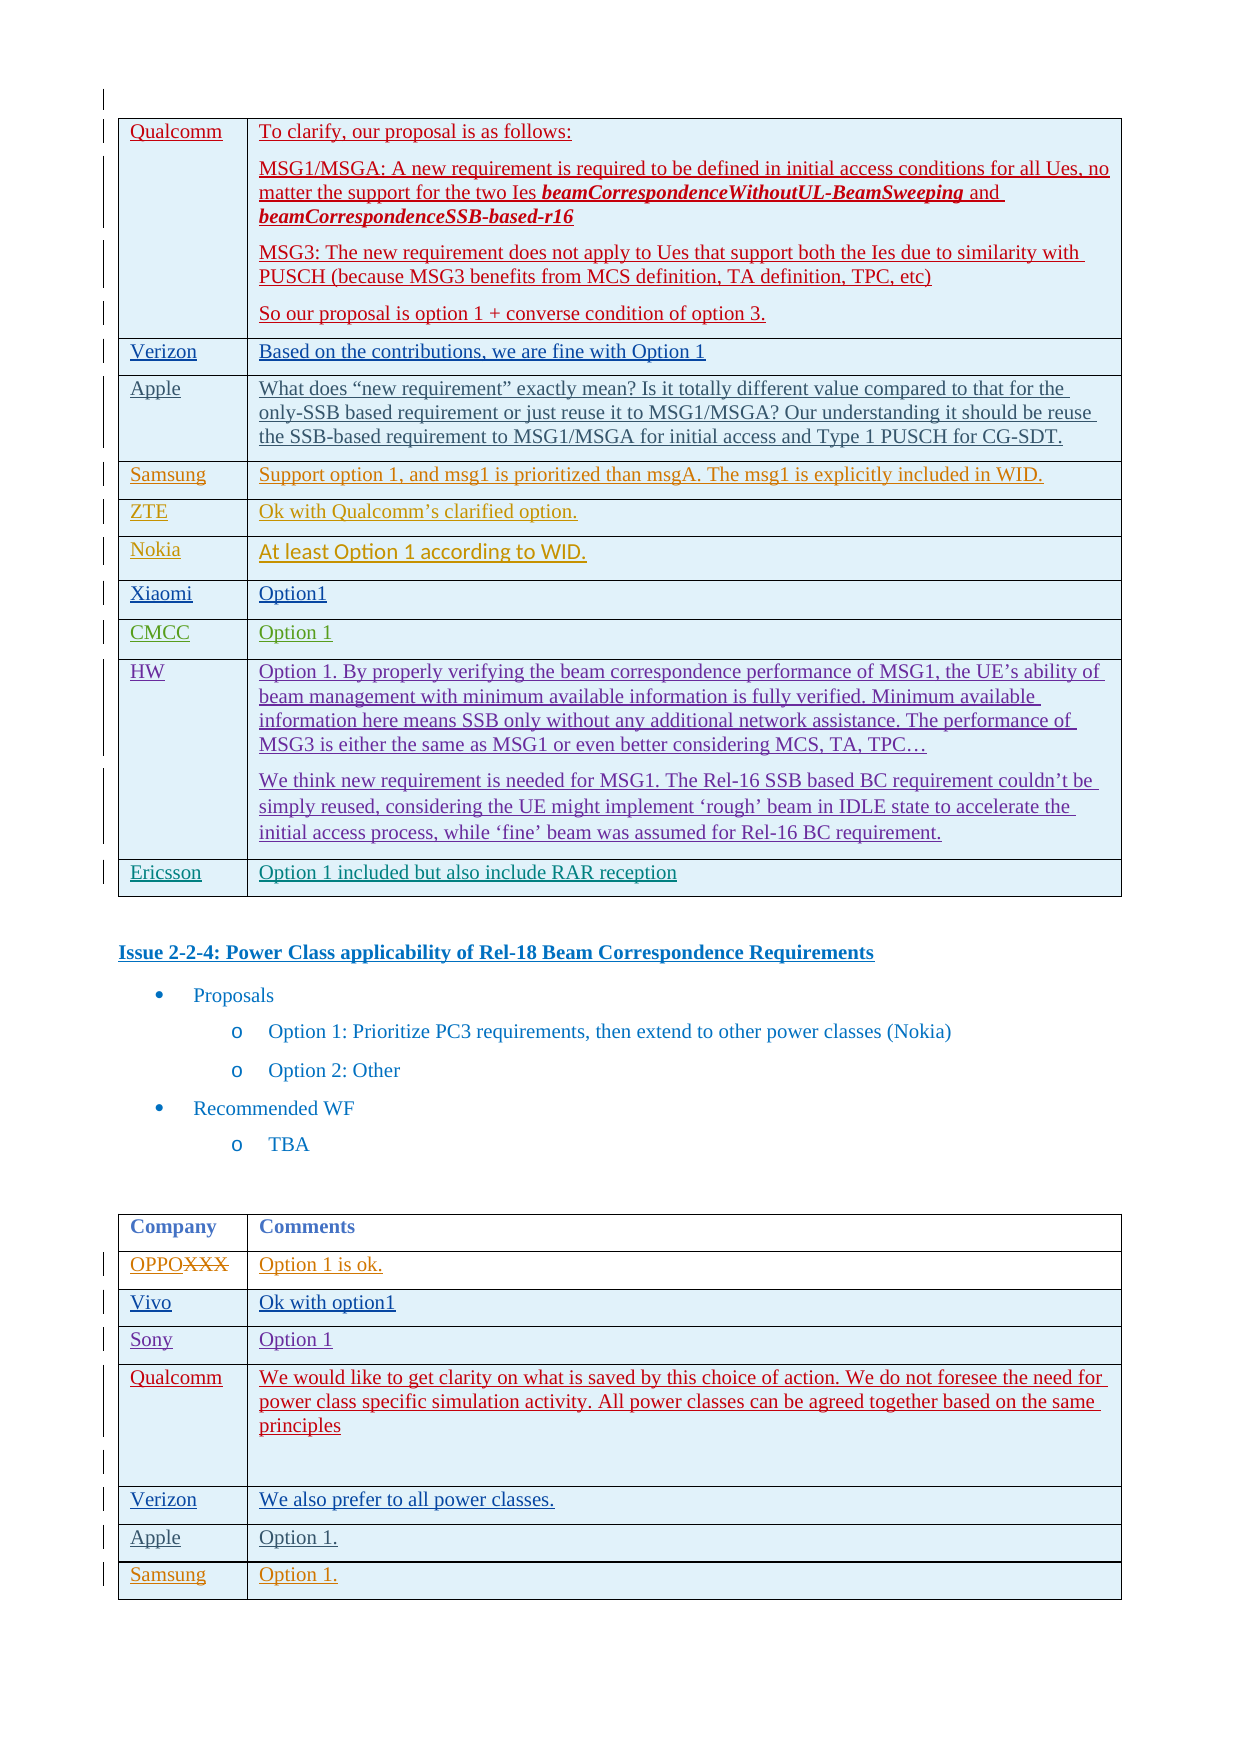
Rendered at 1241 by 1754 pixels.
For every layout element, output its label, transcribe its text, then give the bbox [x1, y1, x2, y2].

table_header Company [119, 1215, 247, 1251]
list Proposals [156, 983, 1122, 1007]
table_cell [248, 1252, 1121, 1289]
table_header Comments [248, 1215, 1121, 1251]
table_cell [119, 1252, 247, 1289]
list Recommended WF [156, 1096, 1122, 1120]
list Option 2: Other [231, 1058, 1122, 1083]
list TBA [231, 1132, 1122, 1158]
list Option 1: Prioritize PC3 requirements, then extend to other power classes (Nokia) [231, 1019, 1122, 1045]
text Issue 2-2-4: Power Class applicability of Rel-18 Beam Correspondence Requirements [118, 940, 1122, 964]
